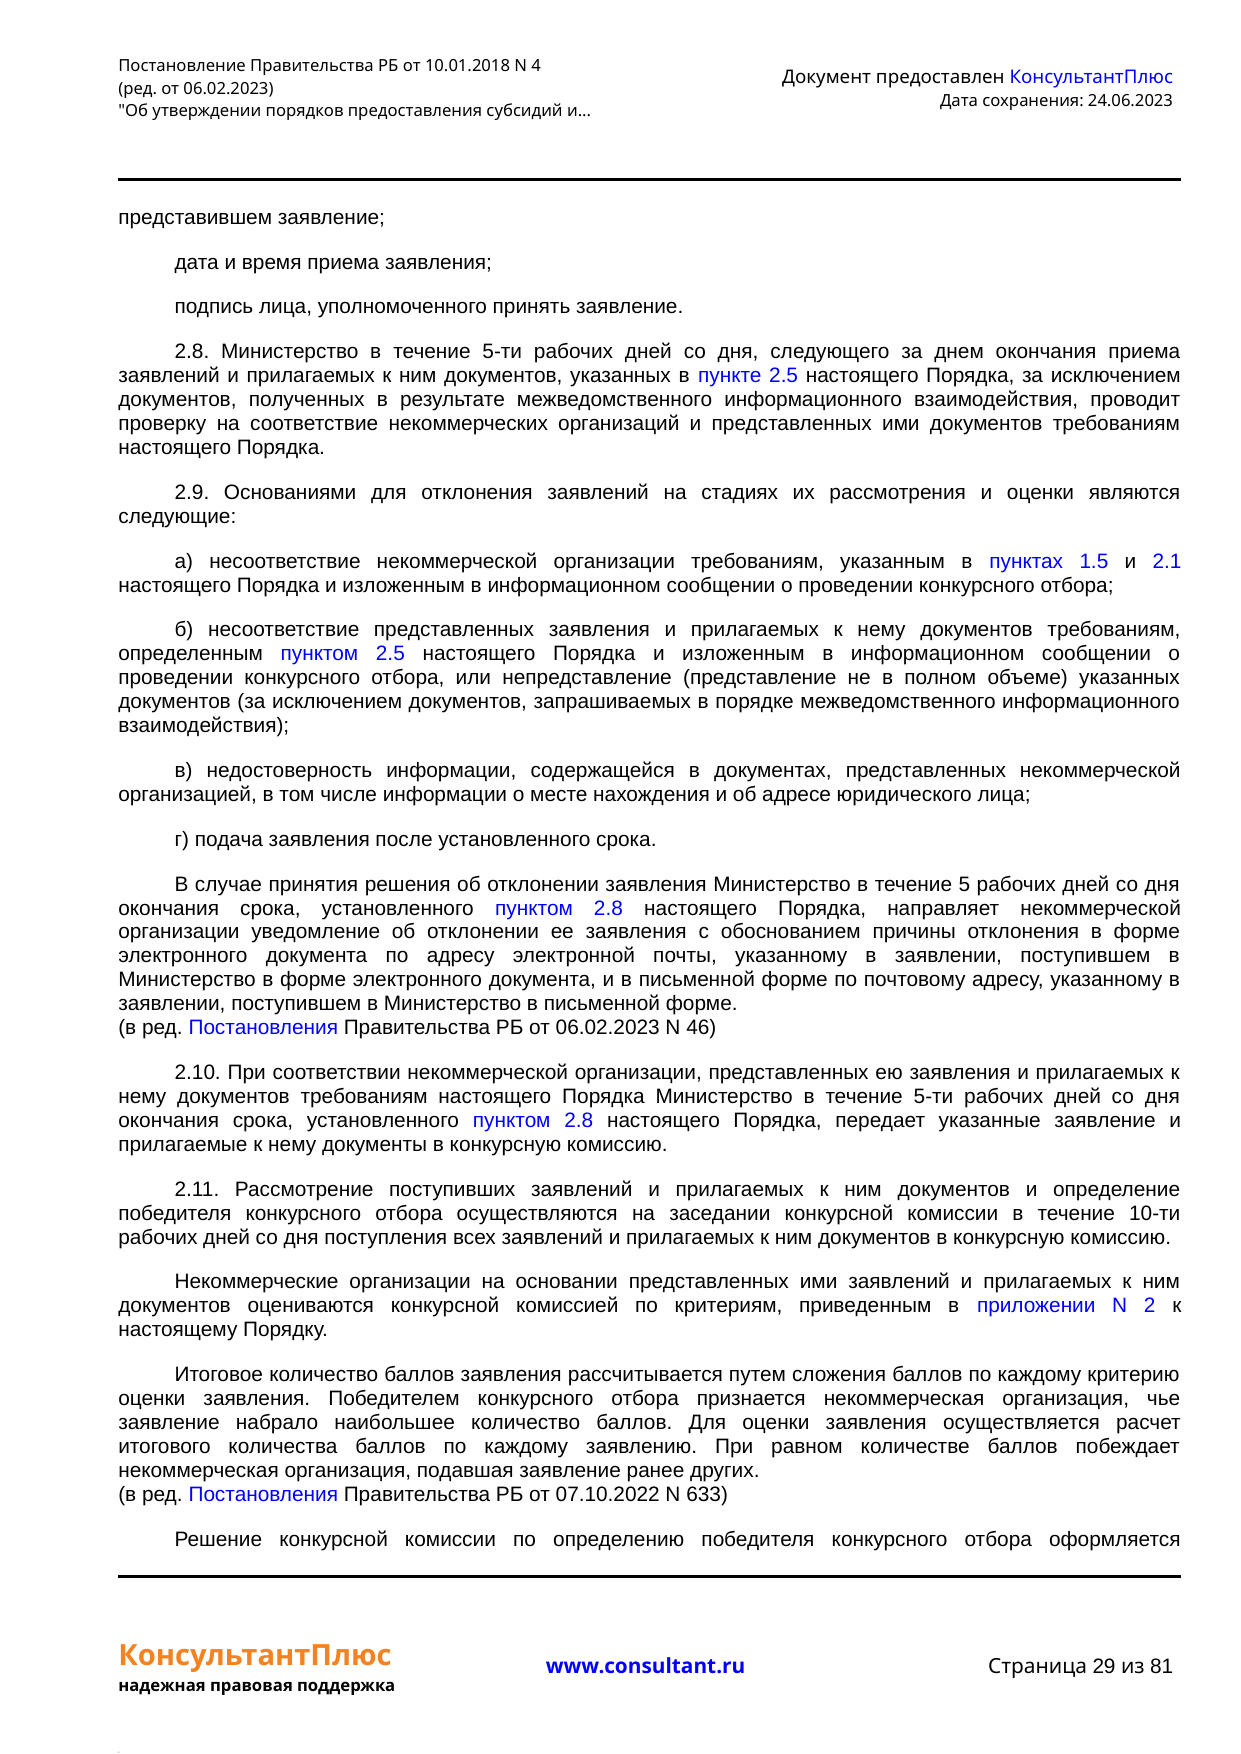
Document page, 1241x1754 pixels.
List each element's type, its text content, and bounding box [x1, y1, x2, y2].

text Некоммерческие организации на основании представленных ими заявлений и прилагаемых к ним документов оцениваются конкурсной комиссией по критериям, приведенным в приложении N 2 к настоящему Порядку. [118, 1269, 1181, 1341]
text 2.10. При соответствии некоммерческой организации, представленных ею заявления и прилагаемых к нему документов требованиям настоящего Порядка Министерство в течение 5-ти рабочих дней со дня окончания срока, установленного пунктом 2.8 настоящего Порядка, передает указанные заявление и прилагаемые к нему документы в конкурсную комиссию. [118, 1060, 1181, 1156]
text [118, 1527, 1181, 1551]
text 2.9. Основаниями для отклонения заявлений на стадиях их рассмотрения и оценки являются следующие: [118, 480, 1181, 528]
text б) несоответствие представленных заявления и прилагаемых к нему документов требованиям, определенным пунктом 2.5 настоящего Порядка и изложенным в информационном сообщении о проведении конкурсного отбора, или непредставление (представление не в полном объеме) указанных документов (за исключением документов, запрашиваемых в порядке межведомственного информационного взаимодействия); [118, 617, 1181, 737]
text (в ред. Постановления Правительства РБ от 06.02.2023 N 46) [118, 1015, 1181, 1039]
text В случае принятия решения об отклонении заявления Министерство в течение 5 рабочих дней со дня окончания срока, установленного пунктом 2.8 настоящего Порядка, направляет некоммерческой организации уведомление об отклонении ее заявления с обоснованием причины отклонения в форме электронного документа по адресу электронной почты, указанному в заявлении, поступившем в Министерство в форме электронного документа, и в письменной форме по почтовому адресу, указанному в заявлении, поступившем в Министерство в письменной форме. [118, 871, 1181, 1015]
text 2.11. Рассмотрение поступивших заявлений и прилагаемых к ним документов и определение победителя конкурсного отбора осуществляются на заседании конкурсной комиссии в течение 10-ти рабочих дней со дня поступления всех заявлений и прилагаемых к ним документов в конкурсную комиссию. [118, 1177, 1181, 1248]
text (в ред. Постановления Правительства РБ от 07.10.2022 N 633) [118, 1482, 1181, 1506]
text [118, 205, 1181, 229]
text 2.8. Министерство в течение 5-ти рабочих дней со дня, следующего за днем окончания приема заявлений и прилагаемых к ним документов, указанных в пункте 2.5 настоящего Порядка, за исключением документов, полученных в результате межведомственного информационного взаимодействия, проводит проверку на соответствие некоммерческих организаций и представленных ими документов требованиям настоящего Порядка. [118, 339, 1181, 459]
text а) несоответствие некоммерческой организации требованиям, указанным в пунктах 1.5 и 2.1 настоящего Порядка и изложенным в информационном сообщении о проведении конкурсного отбора; [118, 548, 1181, 596]
text дата и время приема заявления; [118, 249, 1181, 273]
text в) недостоверность информации, содержащейся в документах, представленных некоммерческой организацией, в том числе информации о месте нахождения и об адресе юридического лица; [118, 758, 1181, 806]
text Итоговое количество баллов заявления рассчитывается путем сложения баллов по каждому критерию оценки заявления. Победителем конкурсного отбора признается некоммерческая организация, чье заявление набрало наибольшее количество баллов. Для оценки заявления осуществляется расчет итогового количества баллов по каждому заявлению. При равном количестве баллов побеждает некоммерческая организация, подавшая заявление ранее других. [118, 1362, 1181, 1482]
text подпись лица, уполномоченного принять заявление. [118, 294, 1181, 318]
text г) подача заявления после установленного срока. [118, 827, 1181, 851]
